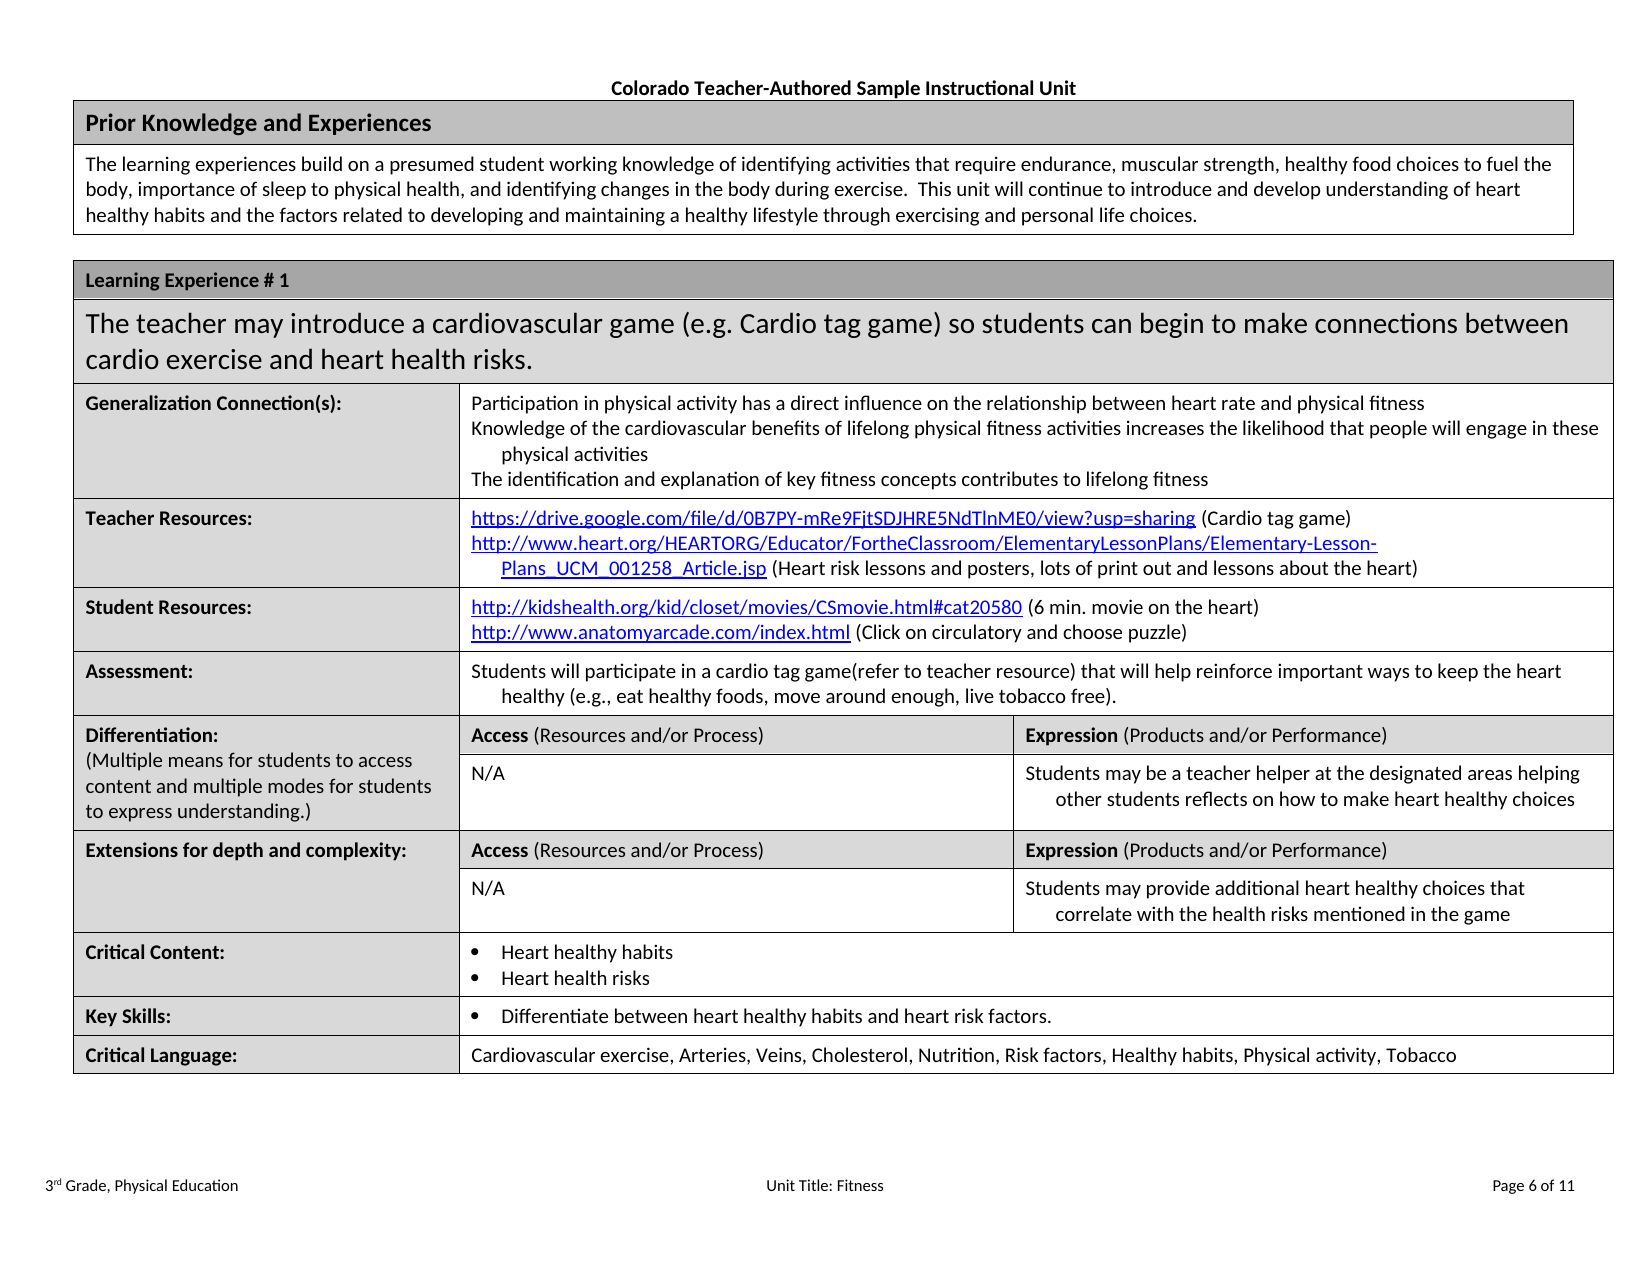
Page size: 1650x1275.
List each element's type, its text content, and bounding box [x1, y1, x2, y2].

table_cell Cardiovascular exercise, Arteries, Veins, Cholesterol, Nutrition, Risk factors, Healthy habits, Physical activity, Tobacco [460, 1036, 1613, 1073]
table_cell Access (Resources and/or Process) [460, 831, 1013, 868]
table_cell Access (Resources and/or Process) [460, 716, 1013, 753]
table_cell Expression (Products and/or Performance) [1014, 831, 1613, 868]
table_header Learning Experience # 1 [74, 261, 1613, 298]
table_cell N/A [460, 869, 1013, 932]
table_cell Students may be a teacher helper at the designated areas helping other students reflects on how to make heart healthy choices [1014, 755, 1613, 830]
table_cell Generalization Connection(s): [74, 384, 459, 498]
table_cell Expression (Products and/or Performance) [1014, 716, 1613, 753]
table_cell Assessment: [74, 652, 459, 715]
table_cell The teacher may introduce a cardiovascular game (e.g. Cardio tag game) so students can begin to make connections between cardio exercise and heart health risks. [74, 300, 1613, 383]
table_cell Participation in physical activity has a direct influence on the relationship between heart rate and physical fitness Knowledge of the cardiovascular benefits of lifelong physical fitness activities increases the likelihood that people will engage in these physical activities The identification and explanation of key fitness concepts contributes to lifelong fitness [460, 384, 1613, 498]
table_cell Critical Content: [74, 933, 459, 996]
table_cell Students may provide additional heart healthy choices that correlate with the health risks mentioned in the game [1014, 869, 1613, 932]
table_cell Student Resources: [74, 588, 459, 651]
table_cell Students will participate in a cardio tag game(refer to teacher resource) that will help reinforce important ways to keep the heart healthy (e.g., eat healthy foods, move around enough, live tobacco free). [460, 652, 1613, 715]
table_cell Extensions for depth and complexity: [74, 831, 459, 932]
table_cell Differentiate between heart healthy habits and heart risk factors. [460, 997, 1613, 1035]
table_header Prior Knowledge and Experiences [74, 101, 1573, 144]
table_cell Heart healthy habits Heart health risks [460, 933, 1613, 996]
table_cell http://kidshealth.org/kid/closet/movies/CSmovie.html#cat20580 (6 min. movie on the heart) http://www.anatomyarcade.com/index.html (Click on circulatory and choose puzzle) [460, 588, 1613, 651]
table_cell Critical Language: [74, 1036, 459, 1073]
table_cell Key Skills: [74, 997, 459, 1035]
table_cell Differentiation: (Multiple means for students to access content and multiple modes for students to express understanding.) [74, 716, 459, 830]
table_cell https://drive.google.com/file/d/0B7PY-mRe9FjtSDJHRE5NdTlnME0/view?usp=sharing (Cardio tag game) http://www.heart.org/HEARTORG/Educator/FortheClassroom/ElementaryLessonPlans/Elementary-Lesson-Plans_UCM_001258_Article.jsp (Heart risk lessons and posters, lots of print out and lessons about the heart) [460, 499, 1613, 587]
table_cell N/A [460, 755, 1013, 830]
table_cell Teacher Resources: [74, 499, 459, 587]
table_cell The learning experiences build on a presumed student working knowledge of identifying activities that require endurance, muscular strength, healthy food choices to fuel the body, importance of sleep to physical health, and identifying changes in the body during exercise. This unit will continue to introduce and develop understanding of heart healthy habits and the factors related to developing and maintaining a healthy lifestyle through exercising and personal life choices. [74, 145, 1573, 233]
